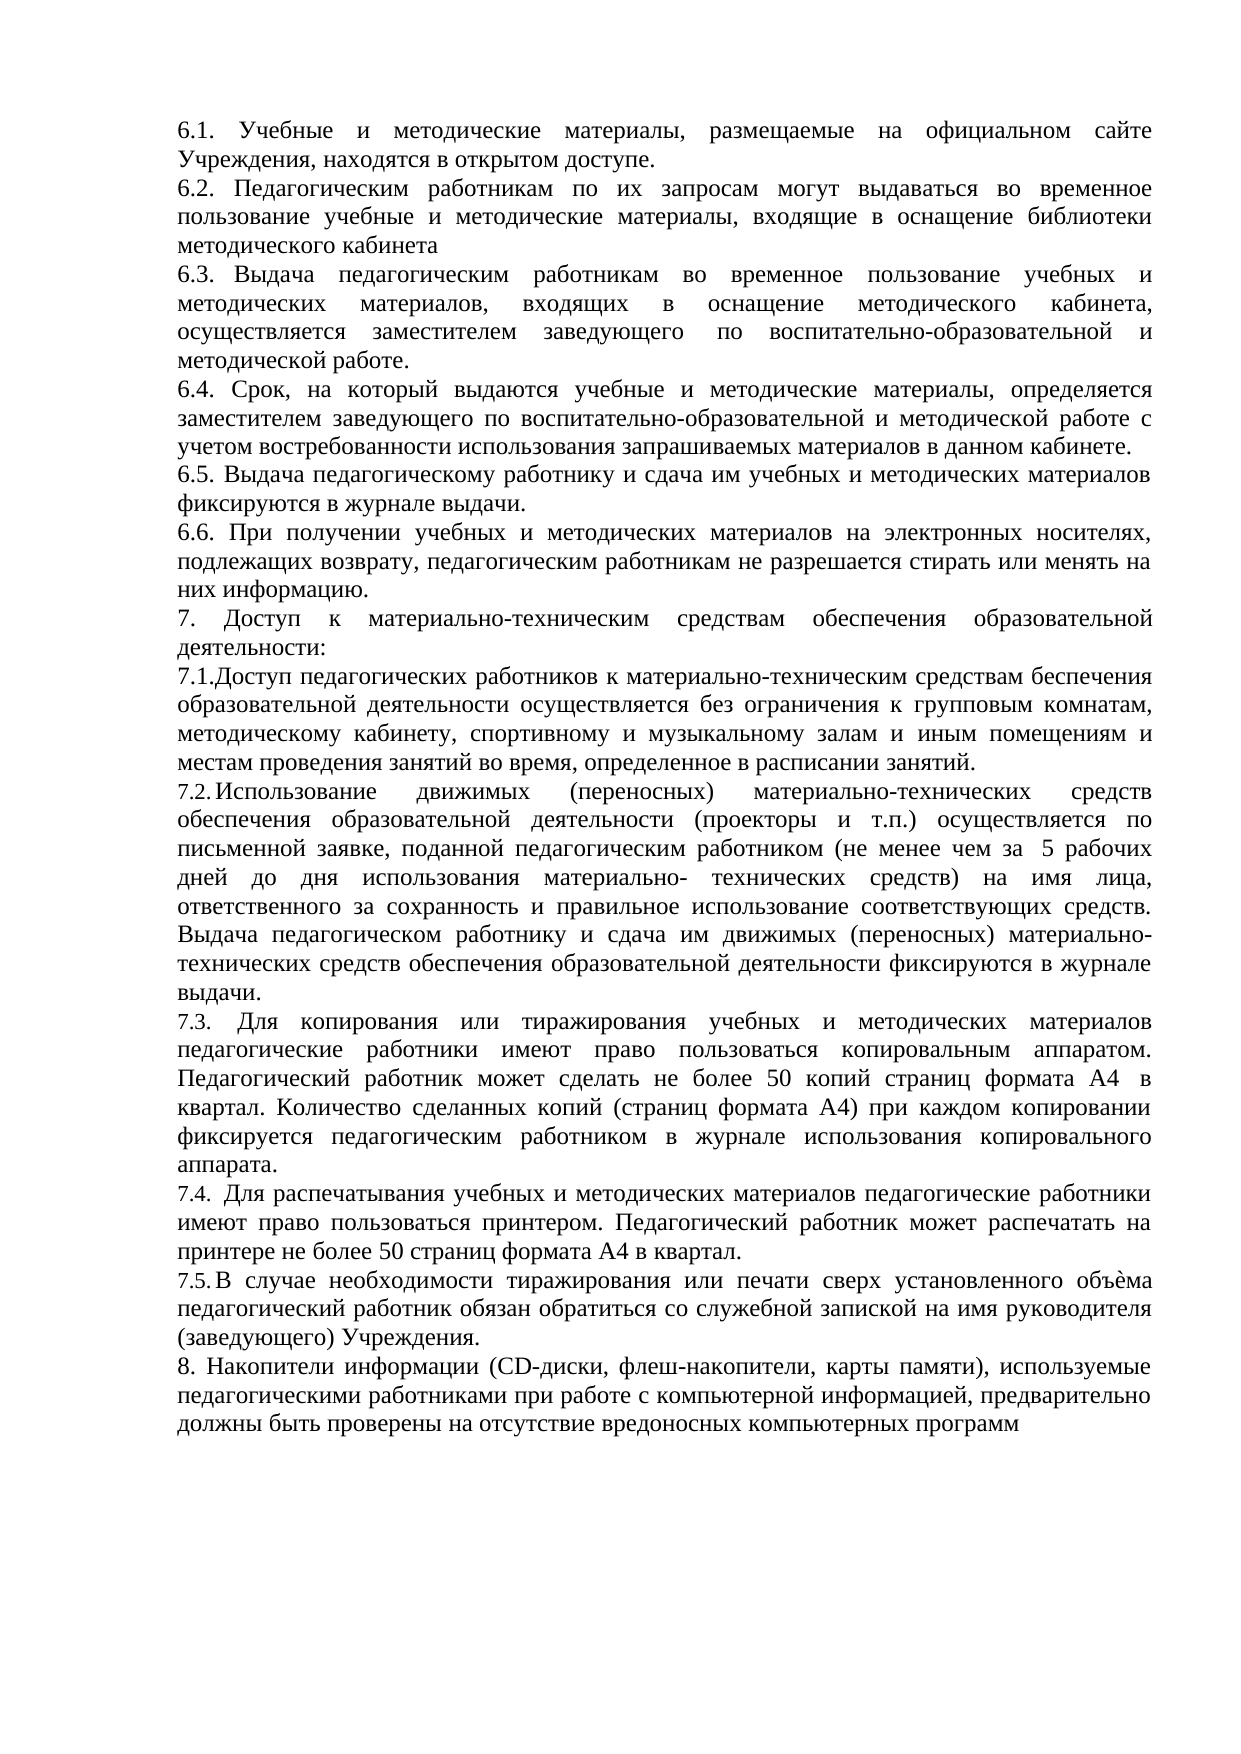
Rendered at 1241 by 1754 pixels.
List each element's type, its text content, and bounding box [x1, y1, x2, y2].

list Срок, на который выдаются учебные и методические материалы, определяется заместителем заведующего по воспитательно-образовательной и методической работе с учетом востребованности использования запрашиваемых материалов в данном кабинете. [177, 374, 1152, 460]
list Выдача педагогическому работнику и сдача им учебных и методических материалов фиксируются в журнале выдачи. [177, 460, 1151, 517]
list Использование движимых (переносных) материально-технических средств обеспечения образовательной деятельности (проекторы и т.п.) осуществляется по письменной заявке, поданной педагогическим работником (не менее чем за 5 рабочих дней до дня использования материально- технических средств) на имя лица, ответственного за сохранность и правильное использование соответствующих средств. Выдача педагогическом работнику и сдача им движимых (переносных) материально- технических средств обеспечения образовательной деятельности фиксируются в журнале выдачи. [177, 776, 1152, 1006]
list Для копирования или тиражирования учебных и методических материалов педагогические работники имеют право пользоваться копировальным аппаратом. Педагогический работник может сделать не более 50 копий страниц формата А4 в квартал. Количество сделанных копий (страниц формата А4) при каждом копировании фиксируется педагогическим работником в журнале использования копировального аппарата. [177, 1006, 1152, 1178]
list Педагогическим работникам по их запросам могут выдаваться во временное пользование учебные и методические материалы, входящие в оснащение библиотеки методического кабинета [177, 173, 1153, 259]
list В случае необходимости тиражирования или печати сверх установленного объѐма педагогический работник обязан обратиться со служебной запиской на имя руководителя (заведующего) Учреждения. [177, 1265, 1152, 1351]
list Доступ к материально-техническим средствам обеспечения образовательной деятельности: [177, 603, 1153, 661]
list Для распечатывания учебных и методических материалов педагогические работники имеют право пользоваться принтером. Педагогический работник может распечатать на принтере не более 50 страниц формата А4 в квартал. [177, 1178, 1152, 1264]
list 7.1.Доступ педагогических работников к материально-техническим средствам беспечения образовательной деятельности осуществляется без ограничения к групповым комнатам, методическому кабинету, спортивному и музыкальному залам и иным помещениям и местам проведения занятий во время, определенное в расписании занятий. [177, 661, 1153, 776]
list Выдача педагогическим работникам во временное пользование учебных и методических материалов, входящих в оснащение методического кабинета, осуществляется заместителем заведующего по воспитательно-образовательной и методической работе. [177, 259, 1153, 374]
list Учебные и методические материалы, размещаемые на официальном сайте Учреждения, находятся в открытом доступе. [177, 115, 1152, 173]
list При получении учебных и методических материалов на электронных носителях, подлежащих возврату, педагогическим работникам не разрешается стирать или менять на них информацию. [177, 517, 1152, 603]
list Накопители информации (CD-диски, флеш-накопители, карты памяти), используемые педагогическими работниками при работе с компьютерной информацией, предварительно должны быть проверены на отсутствие вредоносных компьютерных программ [177, 1351, 1152, 1437]
